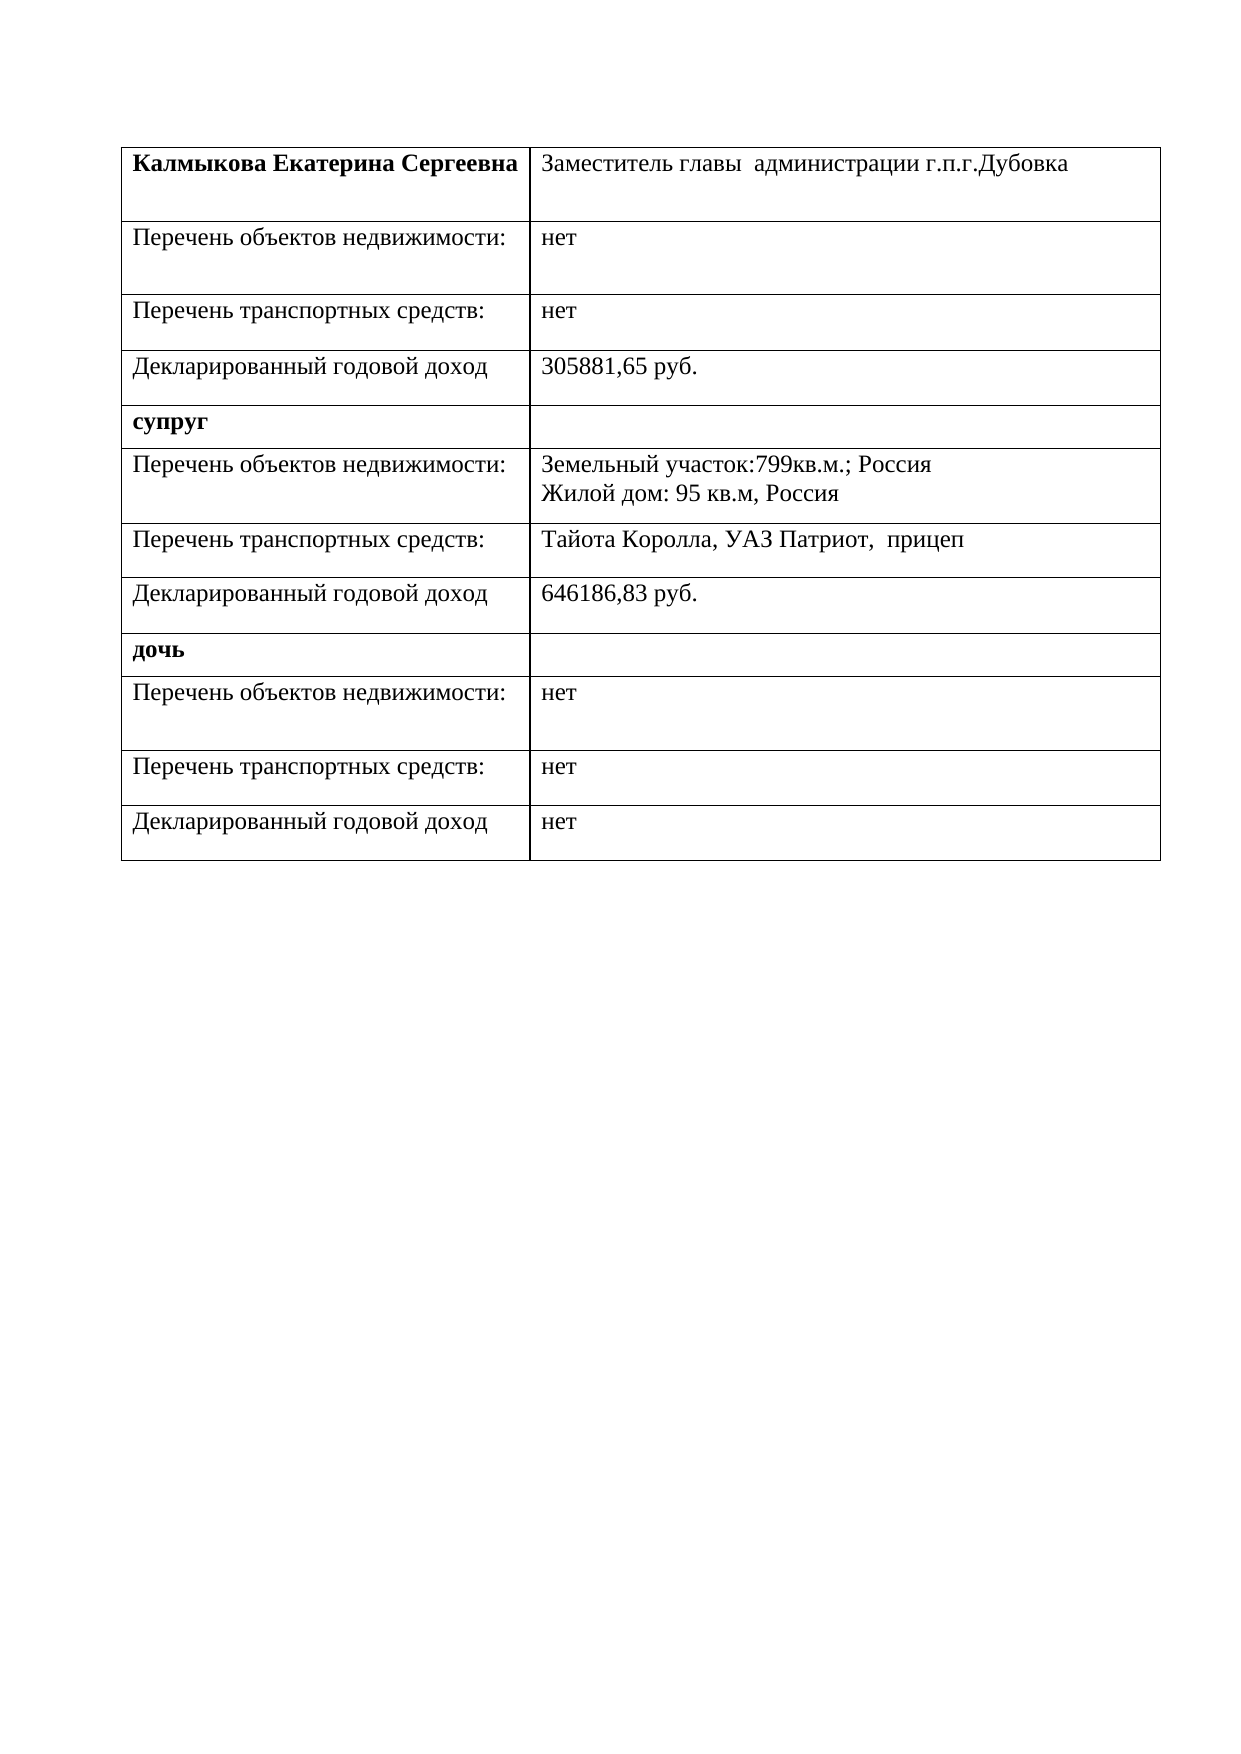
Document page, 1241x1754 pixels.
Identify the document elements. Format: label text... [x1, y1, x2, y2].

table_cell нет [531, 806, 1160, 860]
table_cell Декларированный годовой доход [122, 806, 529, 860]
table_cell нет [531, 222, 1160, 294]
table_cell Перечень объектов недвижимости: [122, 222, 529, 294]
table_cell 646186,83 руб. [531, 578, 1160, 633]
table_cell 305881,65 руб. [531, 351, 1160, 405]
table_cell нет [531, 677, 1160, 750]
table_header Калмыкова Екатерина Сергеевна [122, 148, 529, 221]
table_cell нет [531, 751, 1160, 805]
table_cell супруг [122, 406, 529, 448]
table_cell Перечень транспортных средств: [122, 295, 529, 350]
table_cell Декларированный годовой доход [122, 351, 529, 405]
table_cell Перечень объектов недвижимости: [122, 677, 529, 750]
table_cell Перечень объектов недвижимости: [122, 449, 529, 523]
table_cell Перечень транспортных средств: [122, 524, 529, 577]
table_cell Перечень транспортных средств: [122, 751, 529, 805]
table_cell Тайота Королла, УАЗ Патриот, прицеп [531, 524, 1160, 577]
table_cell Земельный участок:799кв.м.; Россия Жилой дом: 95 кв.м, Россия [531, 449, 1160, 523]
table_cell Декларированный годовой доход [122, 578, 529, 633]
table_cell дочь [122, 634, 529, 676]
table_header Заместитель главы администрации г.п.г.Дубовка [531, 148, 1160, 221]
table_cell [531, 634, 1160, 676]
table_cell [531, 406, 1160, 448]
table_cell нет [531, 295, 1160, 350]
